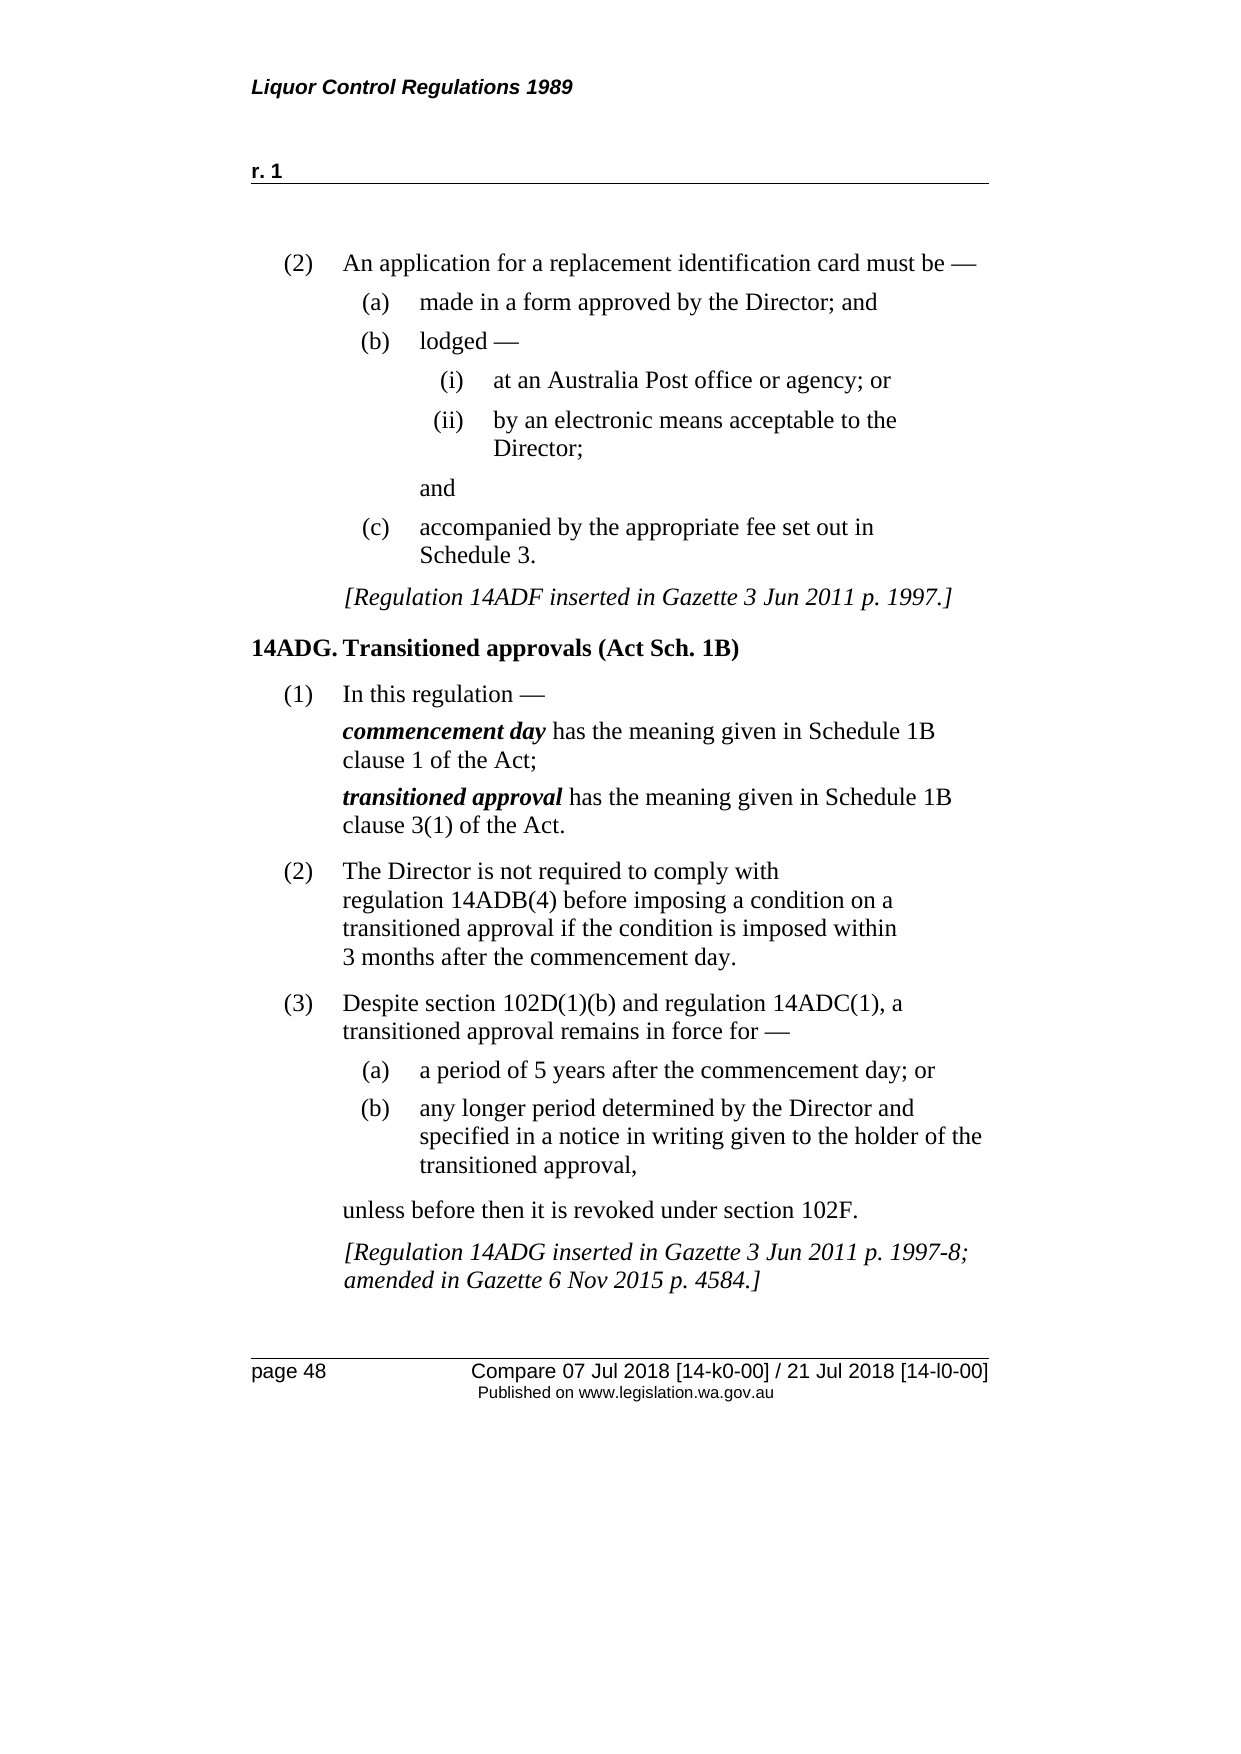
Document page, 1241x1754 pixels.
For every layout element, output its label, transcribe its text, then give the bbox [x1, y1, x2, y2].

text (b) lodged — [251, 326, 989, 355]
text [Regulation 14ADG inserted in Gazette 3 Jun 2011 p. 1997-8; amended in Gazette 6 Nov 2015 p. 4584.] [251, 1237, 989, 1294]
text (2) An application for a replacement identification card must be — [251, 248, 989, 277]
text [Regulation 14ADF inserted in Gazette 3 Jun 2011 p. 1997.] [251, 582, 989, 611]
text (c) accompanied by the appropriate fee set out in Schedule 3. [251, 512, 989, 569]
subtitle 14ADG. Transitioned approvals (Act Sch. 1B) [251, 633, 989, 662]
text (1) In this regulation — [251, 679, 989, 708]
text (a) a period of 5 years after the commencement day; or [251, 1056, 989, 1084]
text and [251, 473, 989, 501]
text (a) made in a form approved by the Director; and [251, 287, 989, 316]
text (i) at an Australia Post office or agency; or [251, 366, 989, 394]
text (ii) by an electronic means acceptable to the Director; [251, 405, 989, 462]
text (3) Despite section 102D(1)(b) and regulation 14ADC(1), a transitioned approval remains in force for — [251, 988, 989, 1045]
text transitioned approval has the meaning given in Schedule 1B clause 3(1) of the Act. [251, 782, 989, 839]
text commencement day has the meaning given in Schedule 1B clause 1 of the Act; [251, 716, 989, 773]
text unless before then it is revoked under section 102F. [251, 1196, 989, 1224]
text (b) any longer period determined by the Director and specified in a notice in writing given to the holder of the transitioned approval, [251, 1093, 989, 1179]
text (2) The Director is not required to comply with regulation 14ADB(4) before imposing a condition on a transitioned approval if the condition is imposed within 3 months after the commencement day. [251, 856, 989, 971]
